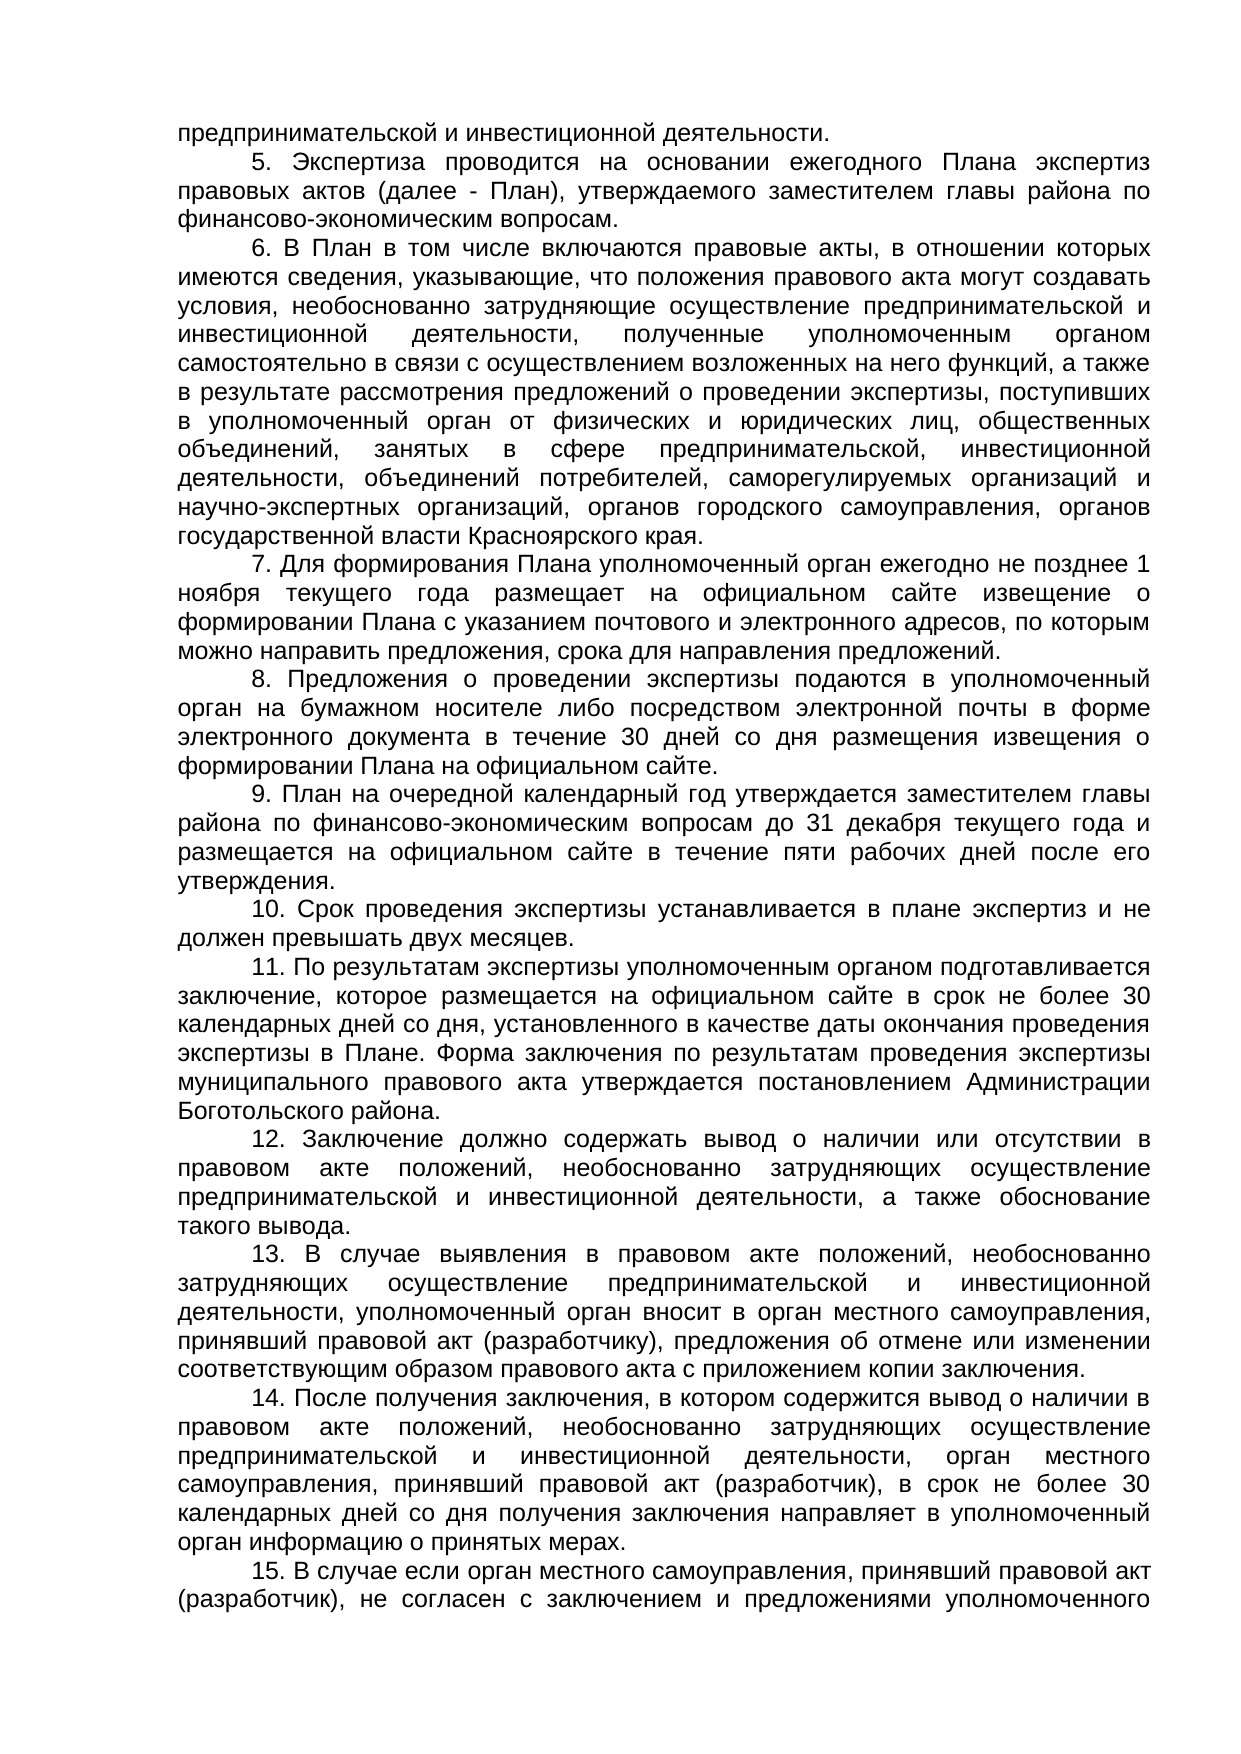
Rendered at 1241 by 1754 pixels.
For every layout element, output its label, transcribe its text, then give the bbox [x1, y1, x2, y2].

text 14. После получения заключения, в котором содержится вывод о наличии в правовом акте положений, необоснованно затрудняющих осуществление предпринимательской и инвестиционной деятельности, орган местного самоуправления, принявший правовой акт (разработчик), в срок не более 30 календарных дней со дня получения заключения направляет в уполномоченный орган информацию о принятых мерах. [177, 1383, 1152, 1556]
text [177, 1556, 1152, 1613]
text 9. План на очередной календарный год утверждается заместителем главы района по финансово-экономическим вопросам до 31 декабря текущего года и размещается на официальном сайте в течение пяти рабочих дней после его утверждения. [177, 779, 1152, 894]
text 6. В План в том числе включаются правовые акты, в отношении которых имеются сведения, указывающие, что положения правового акта могут создавать условия, необоснованно затрудняющие осуществление предпринимательской и инвестиционной деятельности, полученные уполномоченным органом самостоятельно в связи с осуществлением возложенных на него функций, а также в результате рассмотрения предложений о проведении экспертизы, поступивших в уполномоченный орган от физических и юридических лиц, общественных объединений, занятых в сфере предпринимательской, инвестиционной деятельности, объединений потребителей, саморегулируемых организаций и научно-экспертных организаций, органов городского самоуправления, органов государственной власти Красноярского края. [177, 233, 1152, 549]
text 11. По результатам экспертизы уполномоченным органом подготавливается заключение, которое размещается на официальном сайте в срок не более 30 календарных дней со дня, установленного в качестве даты окончания проведения экспертизы в Плане. Форма заключения по результатам проведения экспертизы муниципального правового акта утверждается постановлением Администрации Боготольского района. [177, 952, 1152, 1124]
text 8. Предложения о проведении экспертизы подаются в уполномоченный орган на бумажном носителе либо посредством электронной почты в форме электронного документа в течение 30 дней со дня размещения извещения о формировании Плана на официальном сайте. [177, 664, 1152, 779]
text 13. В случае выявления в правовом акте положений, необоснованно затрудняющих осуществление предпринимательской и инвестиционной деятельности, уполномоченный орган вносит в орган местного самоуправления, принявший правовой акт (разработчику), предложения об отмене или изменении соответствующим образом правового акта с приложением копии заключения. [177, 1239, 1152, 1383]
text 10. Срок проведения экспертизы устанавливается в плане экспертиз и не должен превышать двух месяцев. [177, 894, 1152, 952]
text 5. Экспертиза проводится на основании ежегодного Плана экспертиз правовых актов (далее - План), утверждаемого заместителем главы района по финансово-экономическим вопросам. [177, 147, 1152, 233]
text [177, 118, 1152, 147]
text 7. Для формирования Плана уполномоченный орган ежегодно не позднее 1 ноября текущего года размещает на официальном сайте извещение о формировании Плана с указанием почтового и электронного адресов, по которым можно направить предложения, срока для направления предложений. [177, 549, 1152, 664]
text 12. Заключение должно содержать вывод о наличии или отсутствии в правовом акте положений, необоснованно затрудняющих осуществление предпринимательской и инвестиционной деятельности, а также обоснование такого вывода. [177, 1124, 1152, 1239]
